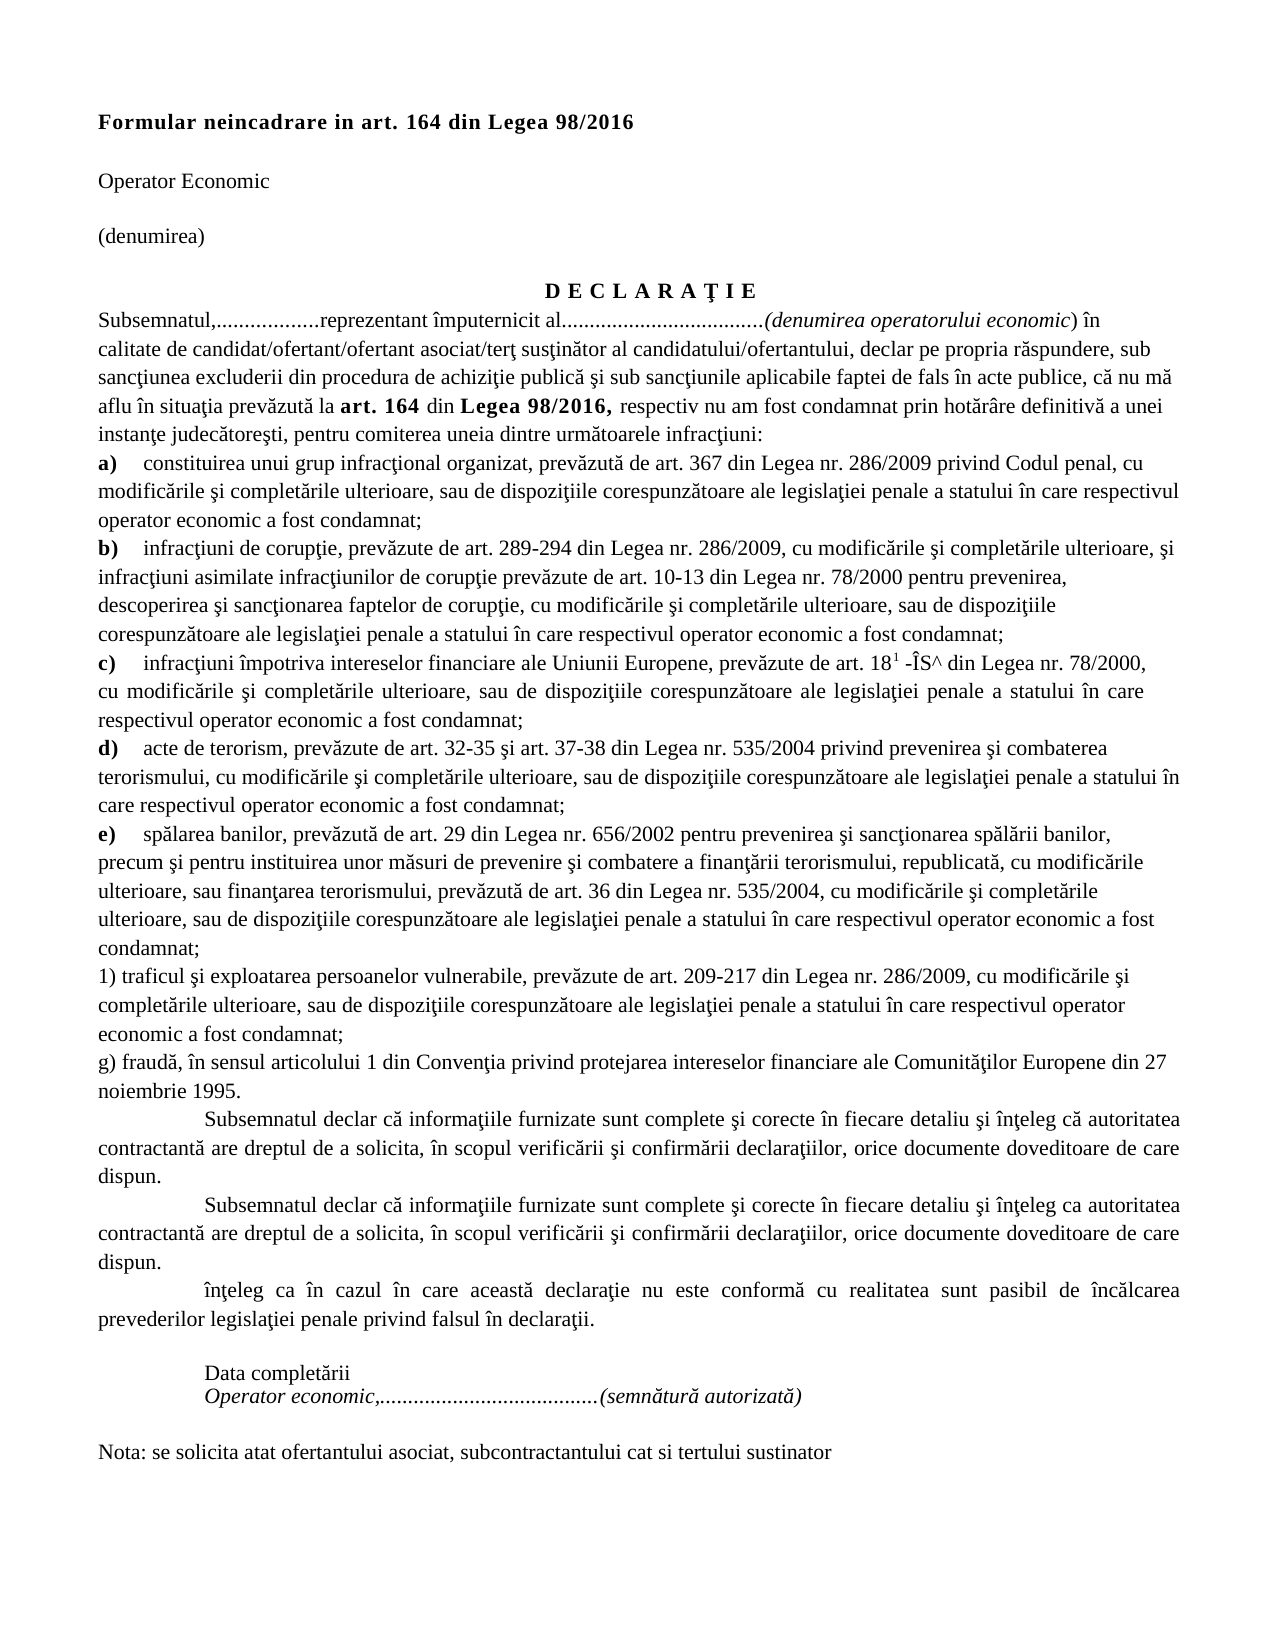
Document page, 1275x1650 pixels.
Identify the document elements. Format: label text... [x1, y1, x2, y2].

text Nota: se solicita atat ofertantului asociat, subcontractantului cat si tertului sustinator [98, 1442, 1184, 1464]
text DECLARAŢIE [117, 276, 1184, 305]
text g) fraudă, în sensul articolului 1 din Convenţia privind protejarea intereselor financiare ale Comunităţilor Europene din 27 noiembrie 1995. [98, 1047, 1182, 1104]
list infracţiuni împotriva intereselor financiare ale Uniunii Europene, prevăzute de art. 181 -ÎS^ din Legea nr. 78/2000, cu modificările şi completările ulterioare, sau de dispoziţiile corespunzătoare ale legislaţiei penale a statului în care respectivul operator economic a fost condamnat; [98, 647, 1147, 733]
text Operator Economic [98, 171, 1184, 193]
text Subsemnatul declar că informaţiile furnizate sunt complete şi corecte în fiecare detaliu şi înţeleg ca autoritatea contractantă are dreptul de a solicita, în scopul verificării şi confirmării declaraţiilor, orice documente doveditoare de care dispun. [98, 1189, 1182, 1275]
list infracţiuni de corupţie, prevăzute de art. 289-294 din Legea nr. 286/2009, cu modificările şi completările ulterioare, şi infracţiuni asimilate infracţiunilor de corupţie prevăzute de art. 10-13 din Legea nr. 78/2000 pentru prevenirea, descoperirea şi sancţionarea faptelor de corupţie, cu modificările şi completările ulterioare, sau de dispoziţiile corespunzătoare ale legislaţiei penale a statului în care respectivul operator economic a fost condamnat; [98, 533, 1182, 647]
text 1) traficul şi exploatarea persoanelor vulnerabile, prevăzute de art. 209-217 din Legea nr. 286/2009, cu modificările şi completările ulterioare, sau de dispoziţiile corespunzătoare ale legislaţiei penale a statului în care respectivul operator economic a fost condamnat; [98, 961, 1182, 1047]
text calitate de candidat/ofertant/ofertant asociat/terţ susţinător al candidatului/ofertantului, declar pe propria răspundere, sub sancţiunea excluderii din procedura de achiziţie publică şi sub sancţiunile aplicabile faptei de fals în acte publice, că nu mă aflu în situaţia prevăzută la art. 164 din Legea 98/2016, respectiv nu am fost condamnat prin hotărâre definitivă a unei instanţe judecătoreşti, pentru comiterea uneia dintre următoarele infracţiuni: [98, 333, 1182, 447]
list constituirea unui grup infracţional organizat, prevăzută de art. 367 din Legea nr. 286/2009 privind Codul penal, cu modificările şi completările ulterioare, sau de dispoziţiile corespunzătoare ale legislaţiei penale a statului în care respectivul operator economic a fost condamnat; [98, 447, 1182, 533]
text Subsemnatul declar că informaţiile furnizate sunt complete şi corecte în fiecare detaliu şi înţeleg că autoritatea contractantă are dreptul de a solicita, în scopul verificării şi confirmării declaraţiilor, orice documente doveditoare de care dispun. [98, 1104, 1182, 1189]
list acte de terorism, prevăzute de art. 32-35 şi art. 37-38 din Legea nr. 535/2004 privind prevenirea şi combaterea terorismului, cu modificările şi completările ulterioare, sau de dispoziţiile corespunzătoare ale legislaţiei penale a statului în care respectivul operator economic a fost condamnat; [98, 733, 1182, 818]
text (denumirea) [98, 226, 1184, 248]
text Subsemnatul, reprezentant împuternicit al (denumirea operatorului economic) în [98, 305, 1184, 333]
text Operator economic, (semnătură autorizată) [98, 1386, 1184, 1408]
text Data completării [98, 1362, 1184, 1384]
list spălarea banilor, prevăzută de art. 29 din Legea nr. 656/2002 pentru prevenirea şi sancţionarea spălării banilor, precum şi pentru instituirea unor măsuri de prevenire şi combatere a finanţării terorismului, republicată, cu modificările ulterioare, sau finanţarea terorismului, prevăzută de art. 36 din Legea nr. 535/2004, cu modificările şi completările ulterioare, sau de dispoziţiile corespunzătoare ale legislaţiei penale a statului în care respectivul operator economic a fost condamnat; [98, 818, 1182, 961]
text înţeleg ca în cazul în care această declaraţie nu este conformă cu realitatea sunt pasibil de încălcarea prevederilor legislaţiei penale privind falsul în declaraţii. [98, 1275, 1182, 1332]
